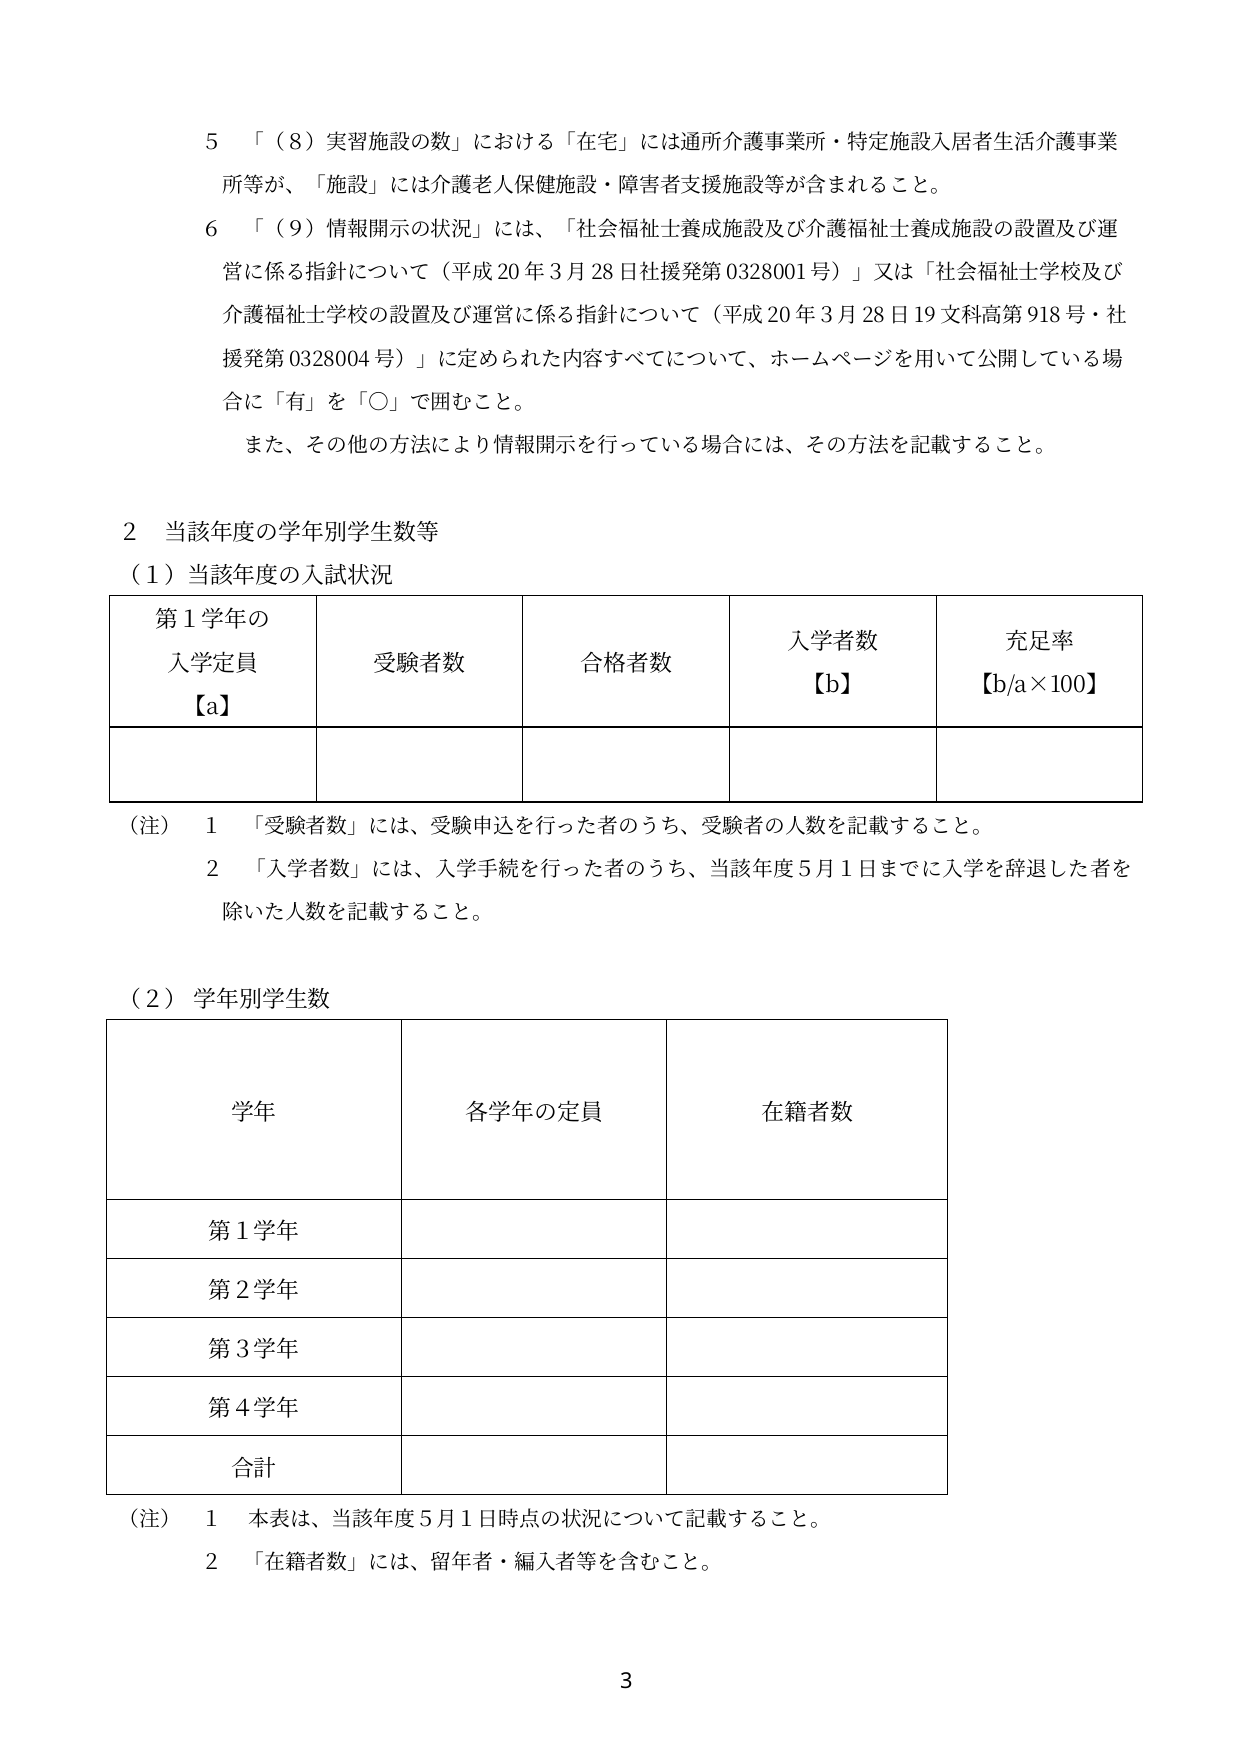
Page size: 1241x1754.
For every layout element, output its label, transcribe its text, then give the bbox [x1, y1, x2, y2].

table_cell [402, 1318, 666, 1376]
text ６ 「（９）情報開示の状況」には、「社会福祉士養成施設及び介護福祉士養成施設の設置及び運営に係る指針について（平成20年３月28日社援発第0328001号）」又は「社会福祉士学校及び介護福祉士学校の設置及び運営に係る指針について（平成20年３月28日19文科高第918号・社援発第0328004号）」に定められた内容すべてについて、ホームページを用いて公開している場合に「有」を「○」で囲むこと。 [201, 205, 1134, 422]
table_cell [667, 1318, 947, 1376]
table_cell [402, 1200, 666, 1257]
table_header 受験者数 [317, 596, 522, 726]
table_cell 第１学年 [107, 1200, 401, 1257]
table_header 合格者数 [523, 596, 729, 726]
table_header 学年 [107, 1020, 401, 1198]
text （注） １ 「受験者数」には、受験申込を行った者のうち、受験者の人数を記載すること。 [118, 803, 1134, 846]
text ５ 「（８）実習施設の数」における「在宅」には通所介護事業所・特定施設入居者生活介護事業所等が、「施設」には介護老人保健施設・障害者支援施設等が含まれること。 [118, 119, 1134, 205]
table_header 第１学年の 入学定員 【a】 [110, 596, 316, 726]
table_cell [317, 728, 522, 801]
text （１）当該年度の入試状況 [118, 552, 1134, 595]
table_header 充足率 【b/a×100】 [937, 596, 1142, 726]
table_cell 第３学年 [107, 1318, 401, 1376]
table_cell [937, 728, 1142, 801]
list 学年別学生数 [118, 976, 1134, 1019]
text （注） １ 本表は、当該年度５月１日時点の状況について記載すること。 [118, 1019, 1134, 1539]
table_cell [523, 728, 729, 801]
table_header 在籍者数 [667, 1020, 947, 1198]
table_cell [402, 1377, 666, 1435]
table_cell 第４学年 [107, 1377, 401, 1435]
table_cell [730, 728, 936, 801]
table_header 入学者数 【b】 [730, 596, 936, 726]
text ２ 「在籍者数」には、留年者・編入者等を含むこと。 [118, 1539, 1134, 1582]
table_cell [667, 1259, 947, 1317]
text また、その他の方法により情報開示を行っている場合には、その方法を記載すること。 [118, 422, 1134, 465]
table_cell [667, 1200, 947, 1257]
table_header 各学年の定員 [402, 1020, 666, 1198]
table_cell [402, 1259, 666, 1317]
table_cell [110, 728, 316, 801]
table_cell 合計 [107, 1436, 401, 1494]
table_cell [402, 1436, 666, 1494]
table_cell [667, 1377, 947, 1435]
text ２ 「入学者数」には、入学手続を行った者のうち、当該年度５月１日までに入学を辞退した者を除いた人数を記載すること。 [118, 846, 1134, 932]
text ２ 当該年度の学年別学生数等 [118, 509, 1134, 552]
table_cell 第２学年 [107, 1259, 401, 1317]
table_cell [667, 1436, 947, 1494]
